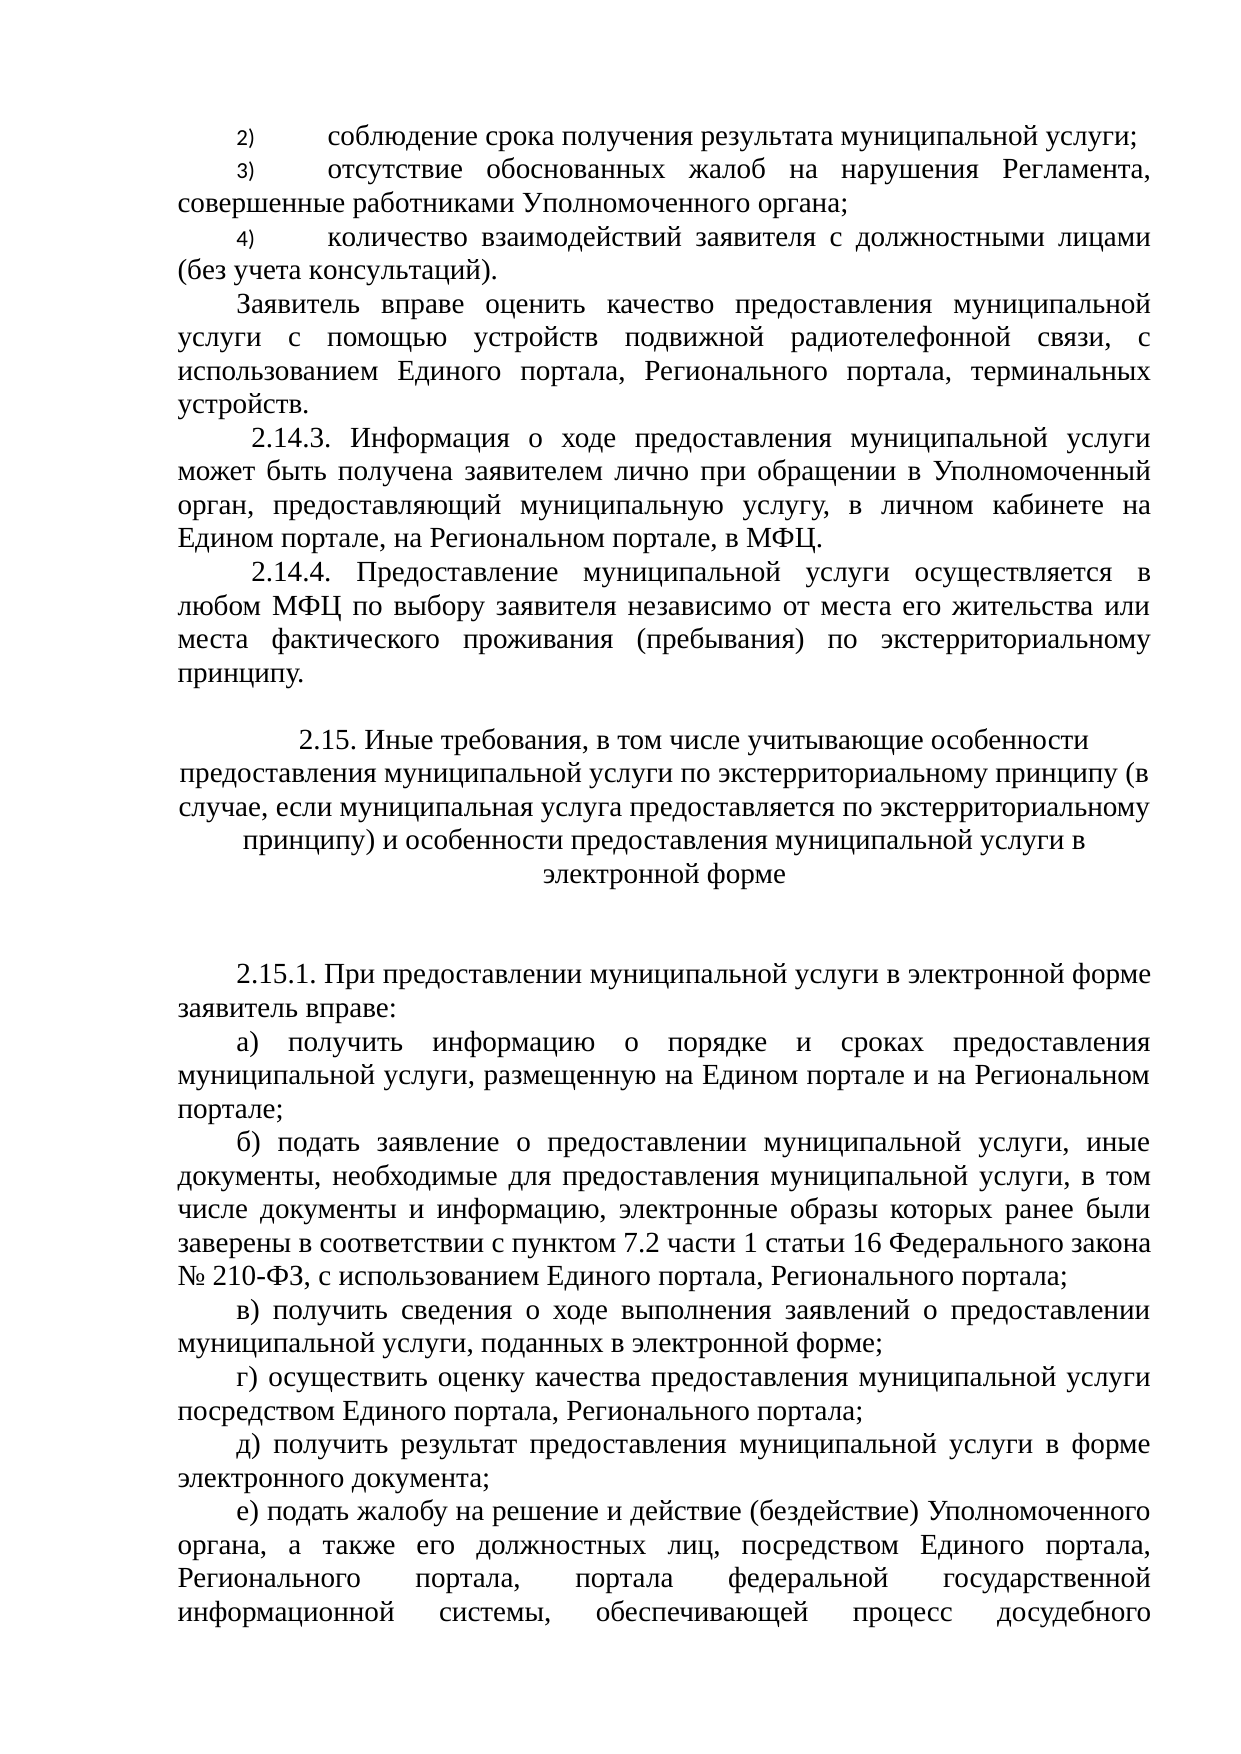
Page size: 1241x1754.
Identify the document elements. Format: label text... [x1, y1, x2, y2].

text в) получить сведения о ходе выполнения заявлений о предоставлении муниципальной услуги, поданных в электронной форме; [177, 1292, 1152, 1359]
text 2.14.3. Информация о ходе предоставления муниципальной услуги может быть получена заявителем лично при обращении в Уполномоченный орган, предоставляющий муниципальную услугу, в личном кабинете на Едином портале, на Региональном портале, в МФЦ. [177, 420, 1152, 554]
text б) подать заявление о предоставлении муниципальной услуги, иные документы, необходимые для предоставления муниципальной услуги, в том числе документы и информацию, электронные образы которых ранее были заверены в соответствии с пунктом 7.2 части 1 статьи 16 Федерального закона № 210-ФЗ, с использованием Единого портала, Регионального портала; [177, 1124, 1152, 1292]
text 2.15. Иные требования, в том числе учитывающие особенности предоставления муниципальной услуги по экстерриториальному принципу (в случае, если муниципальная услуга предоставляется по экстерриториальному принципу) и особенности предоставления муниципальной услуги в электронной форме [177, 722, 1152, 889]
text 2.15.1. При предоставлении муниципальной услуги в электронной форме заявитель вправе: [177, 957, 1152, 1024]
list соблюдение срока получения результата муниципальной услуги; [177, 118, 1152, 152]
text 2.14.4. Предоставление муниципальной услуги осуществляется в любом МФЦ по выбору заявителя независимо от места его жительства или места фактического проживания (пребывания) по экстерриториальному принципу. [177, 554, 1152, 688]
text д) получить результат предоставления муниципальной услуги в форме электронного документа; [177, 1426, 1152, 1493]
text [177, 1493, 1152, 1627]
list отсутствие обоснованных жалоб на нарушения Регламента, совершенные работниками Уполномоченного органа; [177, 152, 1152, 219]
text а) получить информацию о порядке и сроках предоставления муниципальной услуги, размещенную на Едином портале и на Региональном портале; [177, 1024, 1152, 1124]
list количество взаимодействий заявителя с должностными лицами (без учета консультаций). [177, 219, 1152, 286]
text г) осуществить оценку качества предоставления муниципальной услуги посредством Единого портала, Регионального портала; [177, 1359, 1152, 1426]
text Заявитель вправе оценить качество предоставления муниципальной услуги с помощью устройств подвижной радиотелефонной связи, с использованием Единого портала, Регионального портала, терминальных устройств. [177, 286, 1152, 420]
